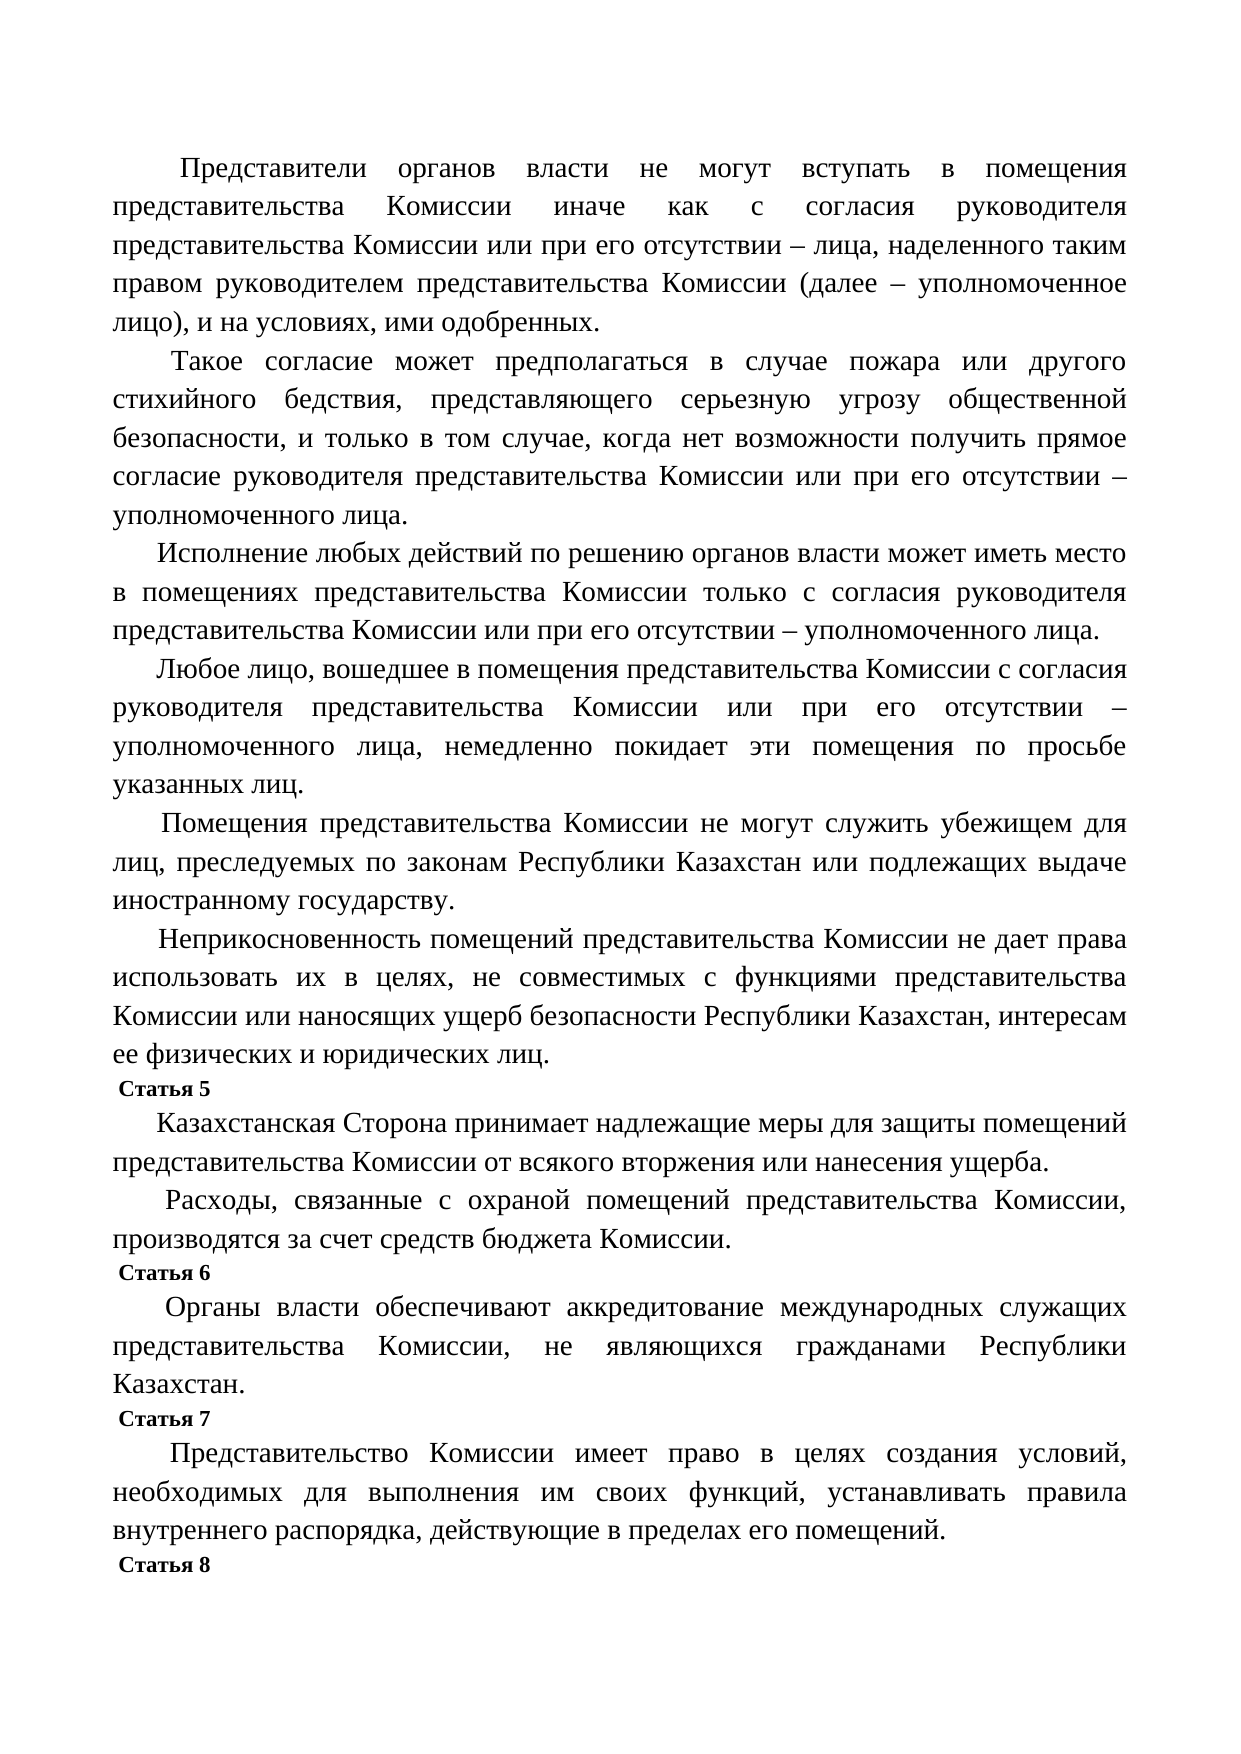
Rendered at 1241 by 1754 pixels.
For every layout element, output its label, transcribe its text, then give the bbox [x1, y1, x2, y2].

text Казахстанская Сторона принимает надлежащие меры для защиты помещений представительства Комиссии от всякого вторжения или нанесения ущерба. [112, 1105, 1128, 1177]
text Помещения представительства Комиссии не могут служить убежищем для лиц, преследуемых по законам Республики Казахстан или подлежащих выдаче иностранному государству. [112, 805, 1128, 916]
text Представители органов власти не могут вступать в помещения представительства Комиссии иначе как с согласия руководителя представительства Комиссии или при его отсутствии – лица, наделенного таким правом руководителем представительства Комиссии (далее – уполномоченное лицо), и на условиях, ими одобренных. [112, 150, 1128, 338]
text Статья 5 [112, 1075, 1128, 1101]
text Представительство Комиссии имеет право в целях создания условий, необходимых для выполнения им своих функций, устанавливать правила внутреннего распорядка, действующие в пределах его помещений. [112, 1435, 1128, 1546]
text Статья 8 [112, 1551, 1128, 1577]
text Исполнение любых действий по решению органов власти может иметь место в помещениях представительства Комиссии только с согласия руководителя представительства Комиссии или при его отсутствии – уполномоченного лица. [112, 535, 1128, 646]
text Статья 7 [112, 1405, 1128, 1432]
text Любое лицо, вошедшее в помещения представительства Комиссии с согласия руководителя представительства Комиссии или при его отсутствии – уполномоченного лица, немедленно покидает эти помещения по просьбе указанных лиц. [112, 651, 1128, 800]
text Расходы, связанные с охраной помещений представительства Комиссии, производятся за счет средств бюджета Комиссии. [112, 1182, 1128, 1254]
text Статья 6 [112, 1259, 1128, 1286]
text Неприкосновенность помещений представительства Комиссии не дает права использовать их в целях, не совместимых с функциями представительства Комиссии или наносящих ущерб безопасности Республики Казахстан, интересам ее физических и юридических лиц. [112, 921, 1128, 1070]
text Органы власти обеспечивают аккредитование международных служащих представительства Комиссии, не являющихся гражданами Республики Казахстан. [112, 1289, 1128, 1400]
text Такое согласие может предполагаться в случае пожара или другого стихийного бедствия, представляющего серьезную угрозу общественной безопасности, и только в том случае, когда нет возможности получить прямое согласие руководителя представительства Комиссии или при его отсутствии – уполномоченного лица. [112, 343, 1128, 530]
